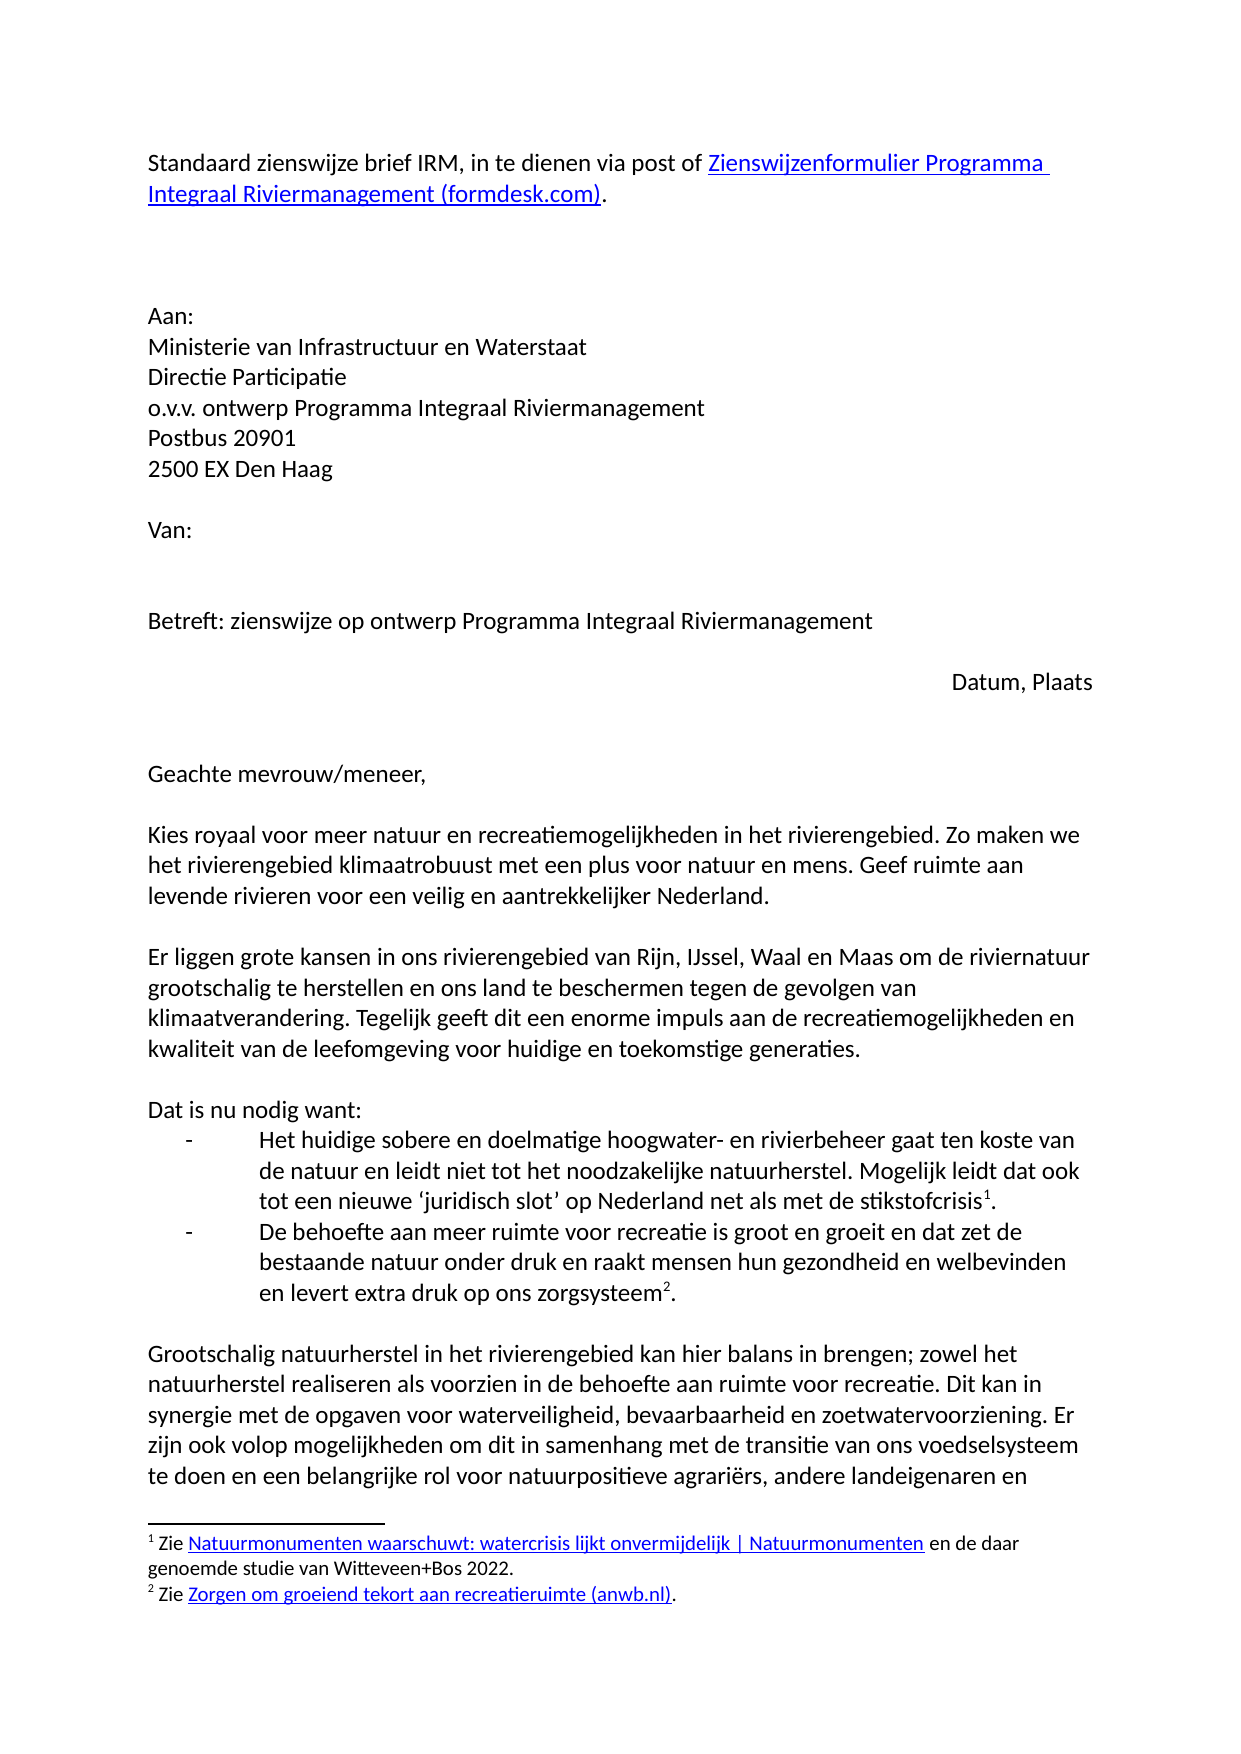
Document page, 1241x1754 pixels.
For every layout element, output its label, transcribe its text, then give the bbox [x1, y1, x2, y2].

text Geachte mevrouw/meneer, [148, 758, 1093, 788]
text 2500 EX Den Haag [148, 453, 1093, 483]
text Postbus 20901 [148, 422, 1093, 453]
text Directie Participatie [148, 361, 1093, 392]
list De behoefte aan meer ruimte voor recreatie is groot en groeit en dat zet de bestaande natuur onder druk en raakt mensen hun gezondheid en welbevinden en levert extra druk op ons zorgsysteem. [185, 1216, 1093, 1307]
text Dat is nu nodig want: [148, 1094, 1093, 1124]
text Datum, Plaats [148, 666, 1093, 697]
text Betreft: zienswijze op ontwerp Programma Integraal Riviermanagement [148, 605, 1093, 636]
text Kies royaal voor meer natuur en recreatiemogelijkheden in het rivierengebied. Zo maken we het rivierengebied klimaatrobuust met een plus voor natuur en mens. Geef ruimte aan levende rivieren voor een veilig en aantrekkelijker Nederland. [148, 819, 1093, 911]
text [148, 1338, 1093, 1491]
text Aan: [148, 300, 1093, 331]
text Van: [148, 514, 1093, 544]
text Standaard zienswijze brief IRM, in te dienen via post of Zienswijzenformulier Programma Integraal Riviermanagement (formdesk.com). [148, 148, 1093, 209]
text Ministerie van Infrastructuur en Waterstaat [148, 331, 1093, 361]
text o.v.v. ontwerp Programma Integraal Riviermanagement [148, 392, 1093, 422]
text Er liggen grote kansen in ons rivierengebied van Rijn, IJssel, Waal en Maas om de riviernatuur grootschalig te herstellen en ons land te beschermen tegen de gevolgen van klimaatverandering. Tegelijk geeft dit een enorme impuls aan de recreatiemogelijkheden en kwaliteit van de leefomgeving voor huidige en toekomstige generaties. [148, 941, 1093, 1063]
list Het huidige sobere en doelmatige hoogwater- en rivierbeheer gaat ten koste van de natuur en leidt niet tot het noodzakelijke natuurherstel. Mogelijk leidt dat ook tot een nieuwe ‘juridisch slot’ op Nederland net als met de stikstofcrisis. [185, 1124, 1093, 1216]
